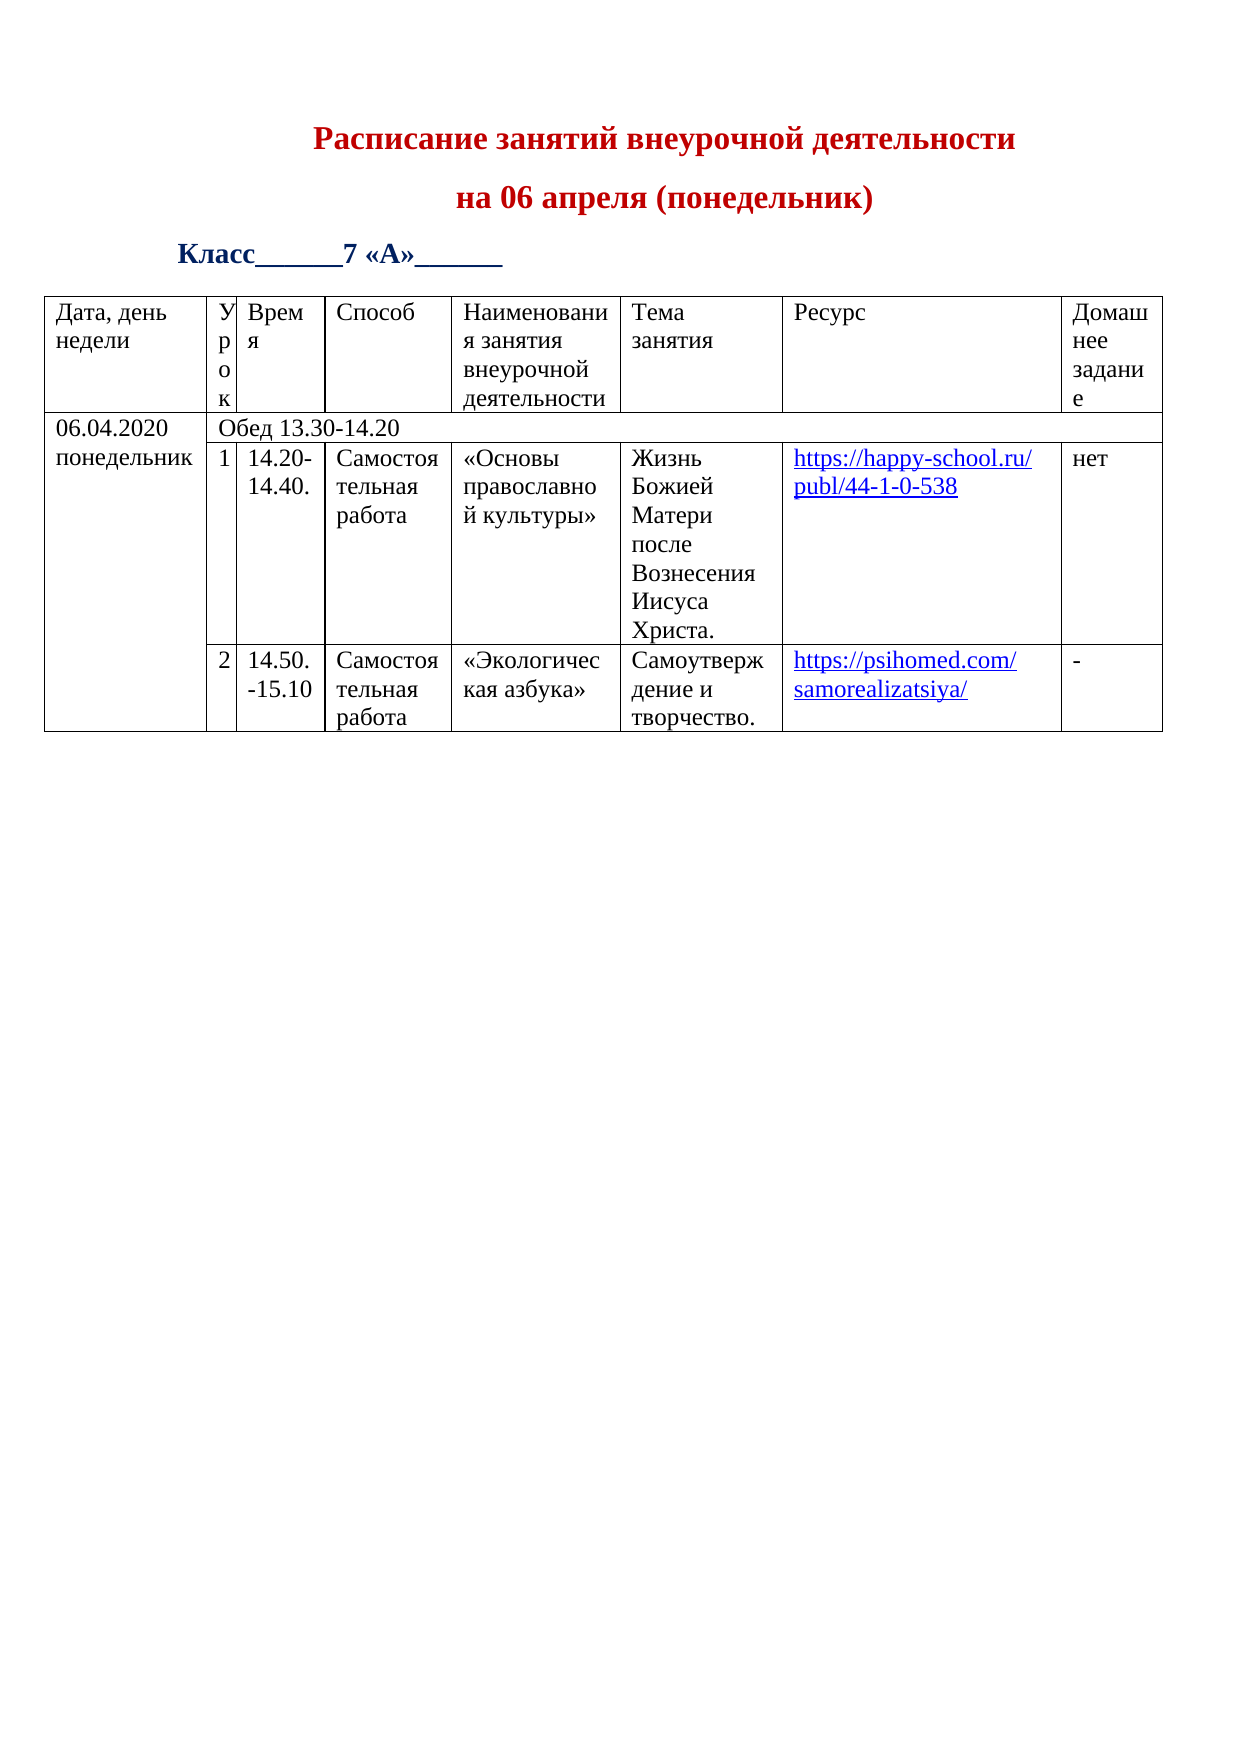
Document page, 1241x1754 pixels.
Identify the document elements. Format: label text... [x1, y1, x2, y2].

text на 06 апреля (понедельник) [177, 177, 1152, 216]
table_header Дата, день недели [45, 297, 206, 412]
table_header Урок [207, 297, 236, 412]
table_header Способ [326, 297, 451, 412]
table_cell «Основы православной культуры» [452, 443, 620, 644]
text Класс______7 «А»______ [177, 236, 1152, 270]
table_cell 2 [207, 645, 236, 731]
table_header Домашнее задание [1062, 297, 1162, 412]
table_cell 1 [207, 443, 236, 644]
table_header Тема занятия [621, 297, 782, 412]
table_cell 06.04.2020 понедельник [45, 413, 206, 731]
table_cell Самоутверждение и творчество. [621, 645, 782, 731]
table_cell https://happy-school.ru/publ/44-1-0-538 [783, 443, 1061, 644]
table_header Наименования занятия внеурочной деятельности [452, 297, 620, 412]
table_cell Жизнь Божией Матери после Вознесения Иисуса Христа. [621, 443, 782, 644]
text Расписание занятий внеурочной деятельности [177, 118, 1152, 156]
table_cell - [1062, 645, 1162, 731]
table_cell «Экологическая азбука» [452, 645, 620, 731]
table_header Ресурс [783, 297, 1061, 412]
table_cell Обед 13.30-14.20 [207, 413, 1162, 442]
table_cell нет [1062, 443, 1162, 644]
table_header Время [237, 297, 324, 412]
table_cell Самостоятельная работа [326, 645, 451, 731]
table_cell 14.50.-15.10 [237, 645, 324, 731]
table_cell 14.20- 14.40. [237, 443, 324, 644]
table_cell Самостоятельная работа [326, 443, 451, 644]
table_cell https://psihomed.com/samorealizatsiya/ [783, 645, 1061, 731]
